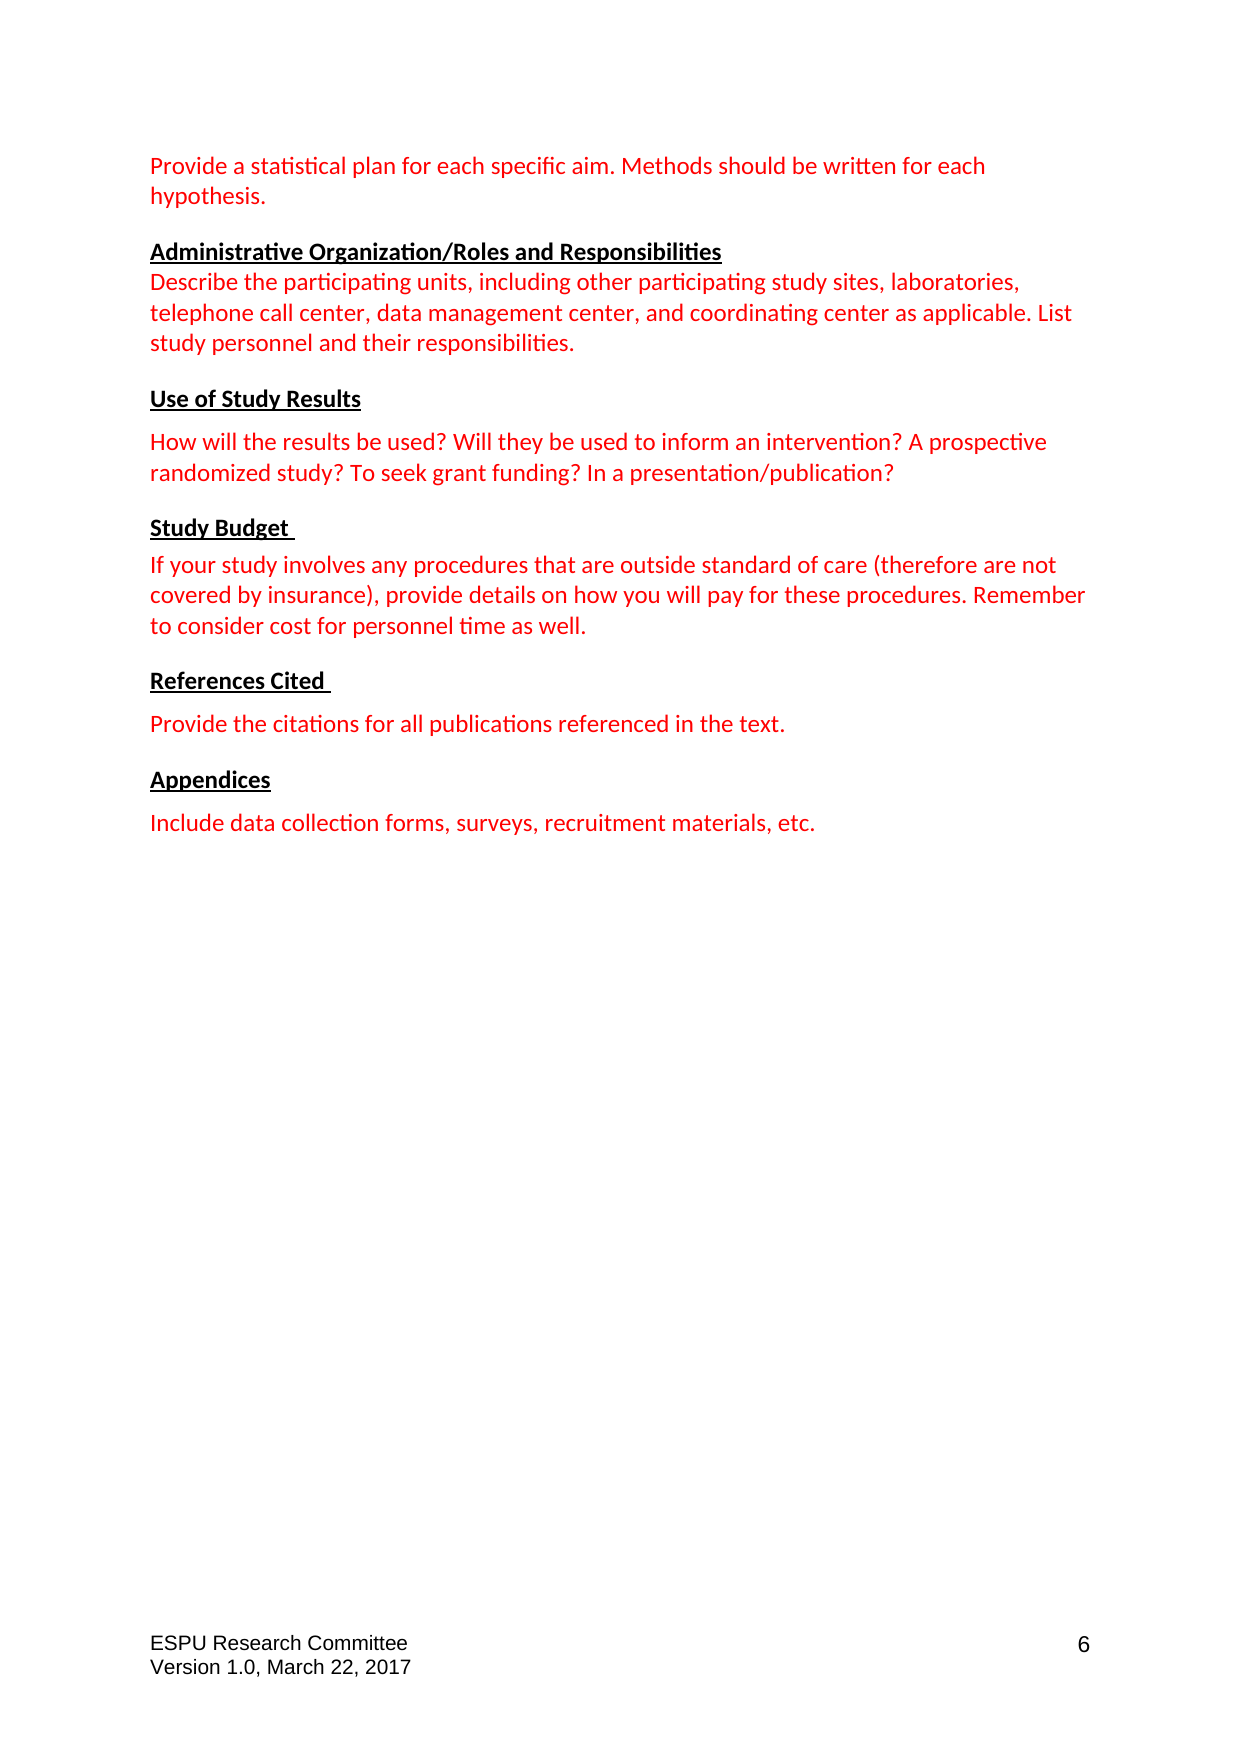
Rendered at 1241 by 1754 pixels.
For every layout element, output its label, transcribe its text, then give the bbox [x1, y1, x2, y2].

text Include data collection forms, surveys, recruitment materials, etc. [150, 807, 1090, 838]
text Describe the participating units, including other participating study sites, laboratories, telephone call center, data management center, and coordinating center as applicable. List study personnel and their responsibilities. [150, 267, 1090, 358]
text How will the results be used? Will they be used to inform an intervention? A prospective randomized study? To seek grant funding? In a presentation/publication? [150, 426, 1090, 487]
subtitle Use of Study Results [150, 383, 1090, 414]
subtitle References Cited [150, 666, 1090, 696]
subtitle Appendices [150, 764, 1090, 794]
text If your study involves any procedures that are outside standard of care (therefore are not covered by insurance), provide details on how you will pay for these procedures. Remember to consider cost for personnel time as well. [150, 549, 1090, 641]
subtitle Administrative Organization/Roles and Responsibilities [150, 236, 1090, 267]
text Provide a statistical plan for each specific aim. Methods should be written for each hypothesis. [150, 150, 1090, 211]
subtitle Study Budget [150, 512, 1090, 543]
text Provide the citations for all publications referenced in the text. [150, 708, 1090, 739]
